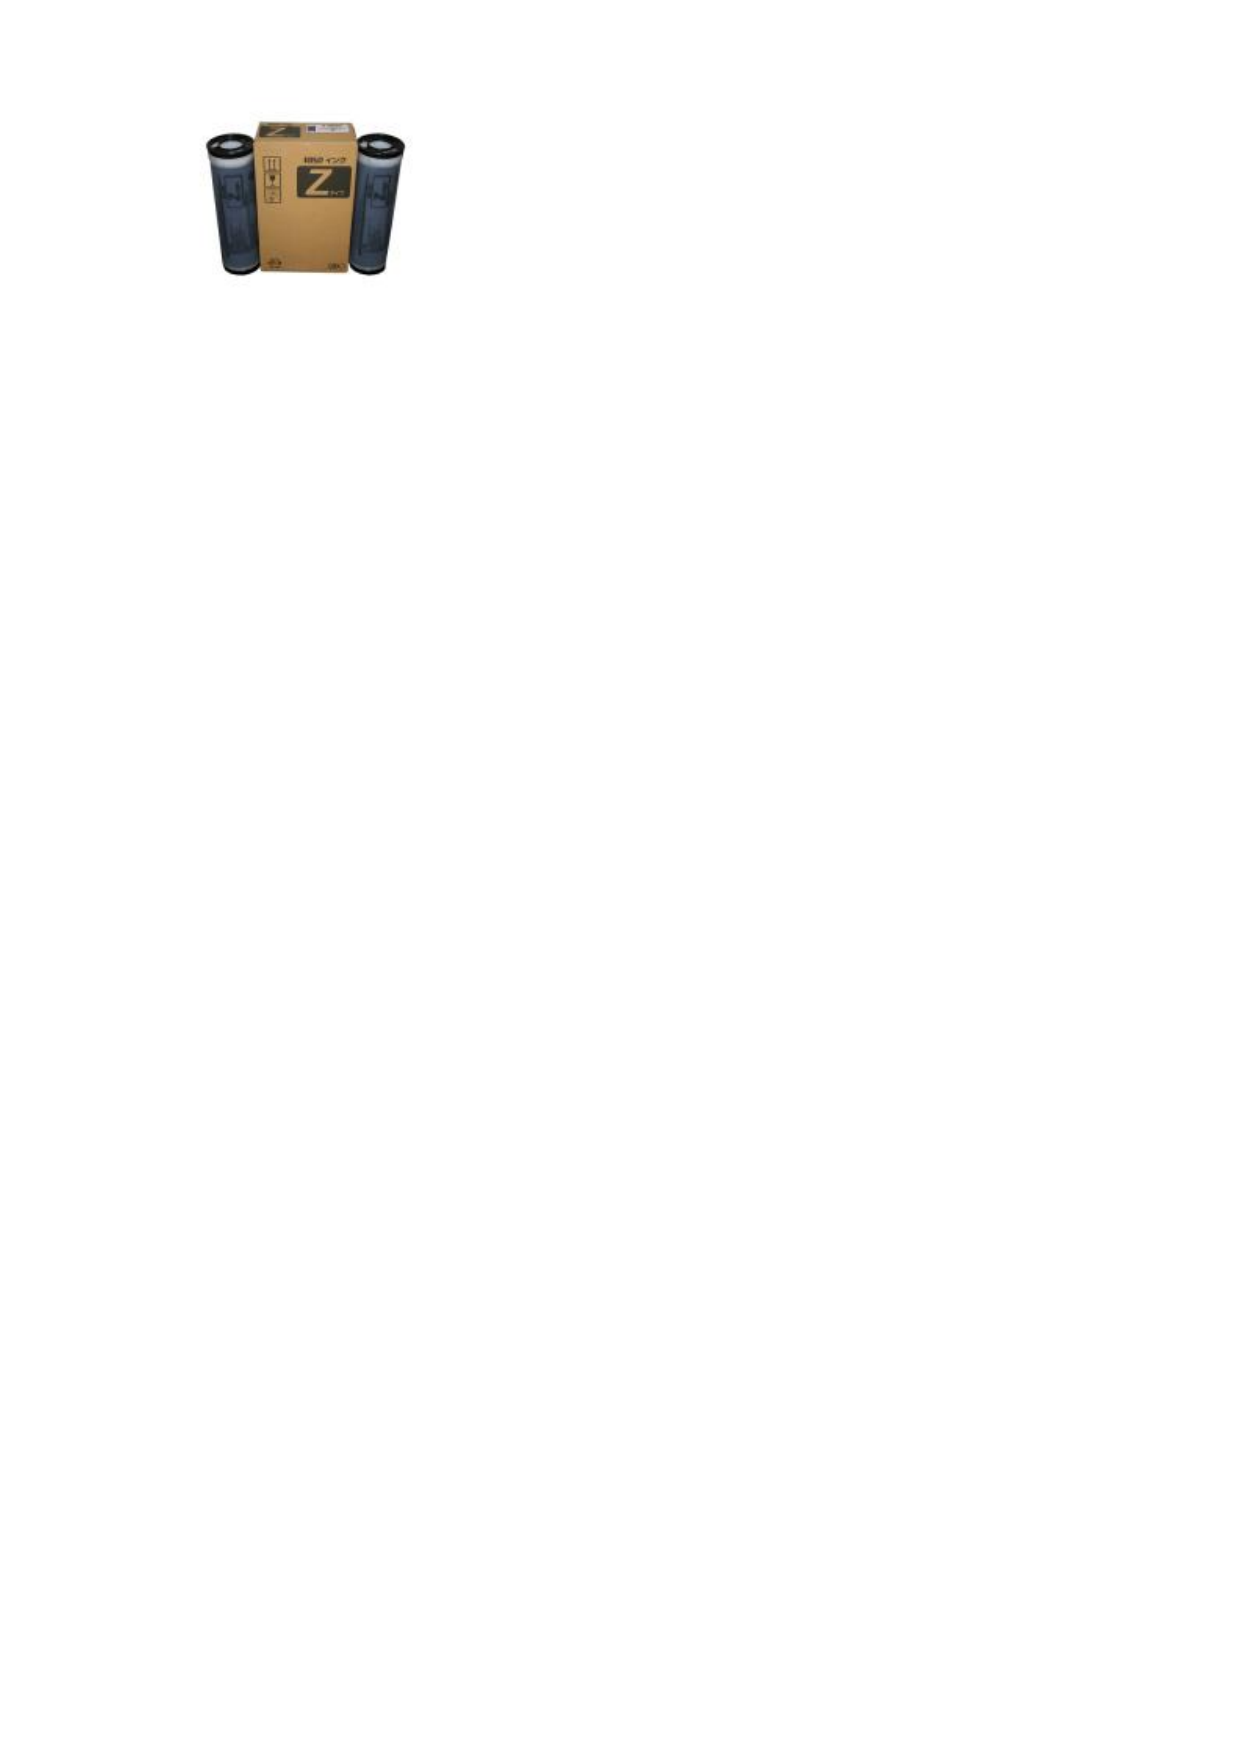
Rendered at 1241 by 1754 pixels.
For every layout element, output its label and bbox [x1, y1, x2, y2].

picture [150, 73, 463, 325]
